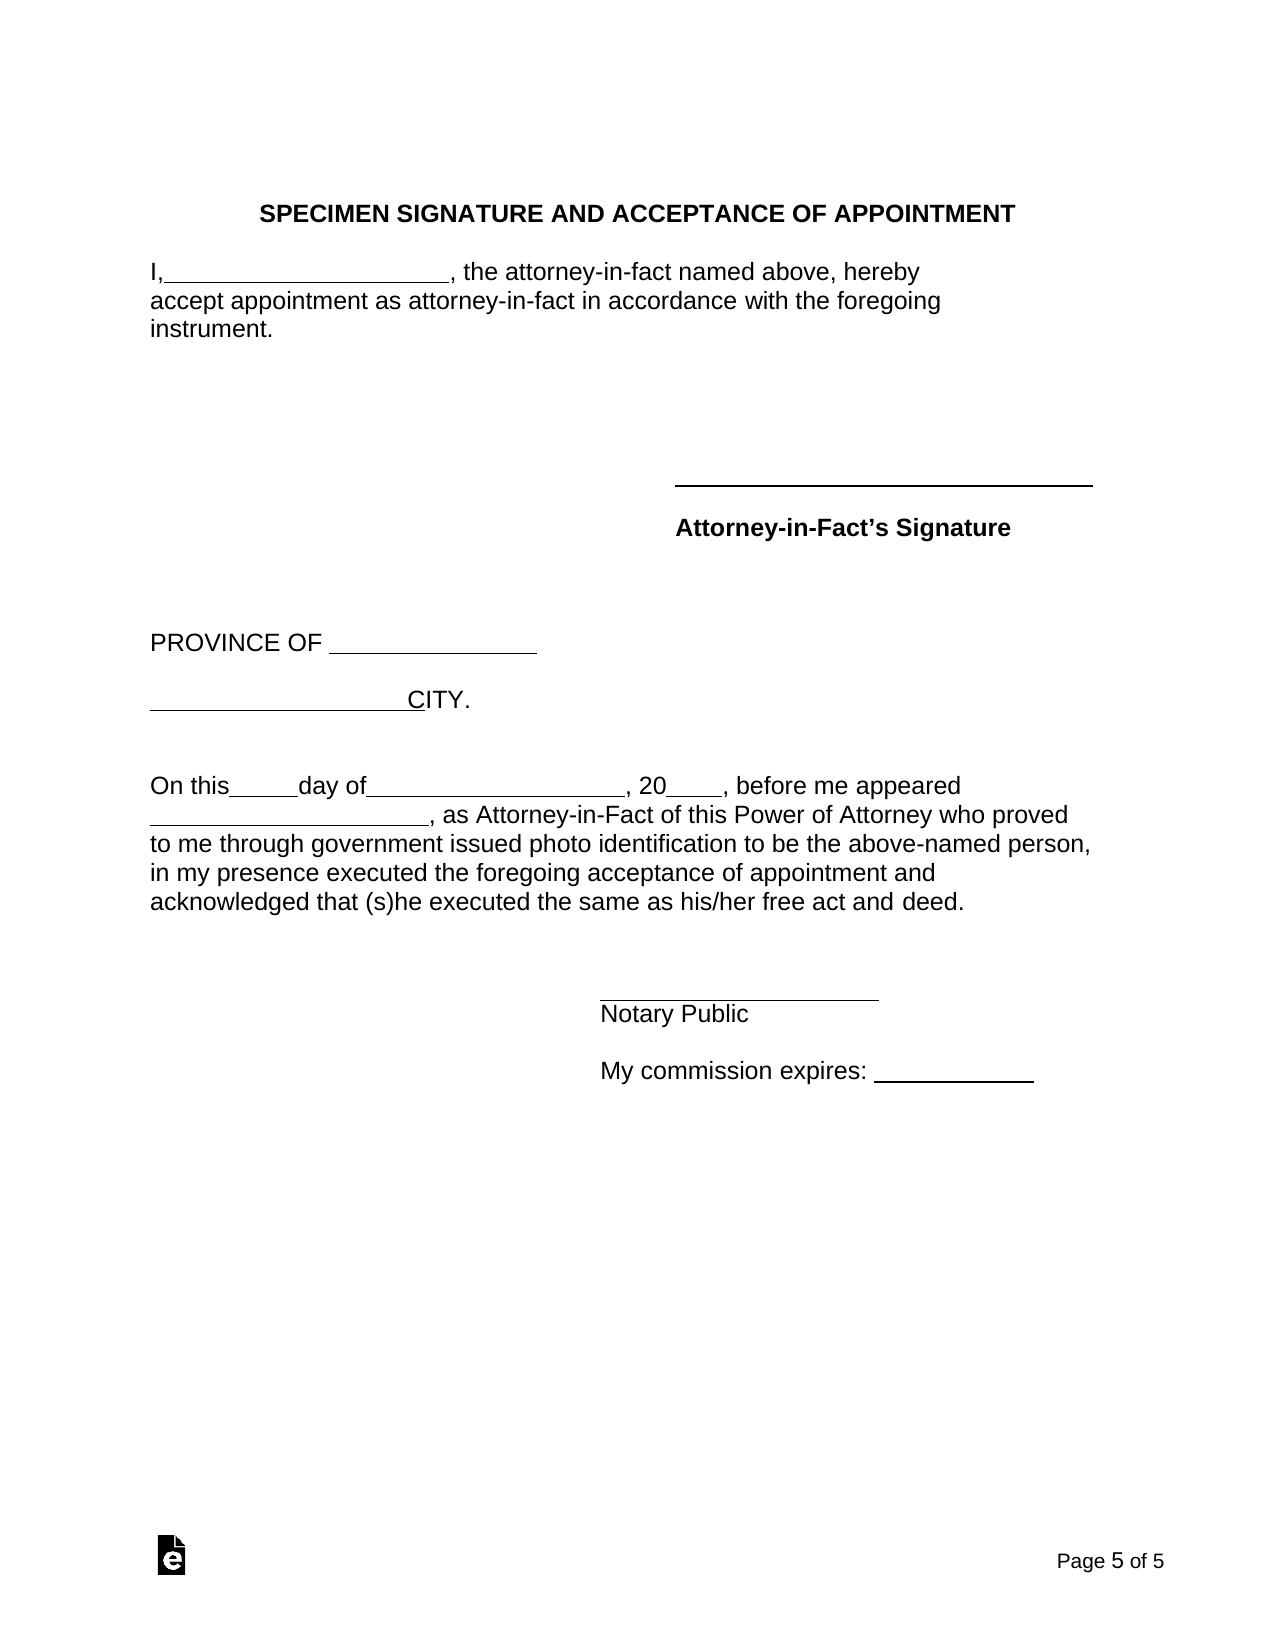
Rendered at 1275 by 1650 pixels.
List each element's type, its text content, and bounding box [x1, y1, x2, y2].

text On this day of , 20 , before me appeared [150, 772, 1135, 800]
picture [157, 1535, 186, 1575]
subtitle Attorney-in-Fact’s Signature [675, 512, 1135, 541]
text I, , the attorney-in-fact named above, hereby accept appointment as attorney-in-fact in accordance with the foregoing instrument. [150, 257, 1001, 343]
text CITY. [150, 685, 1135, 714]
text PROVINCE OF [150, 628, 1135, 656]
text , as Attorney-in-Fact of this Power of Attorney who proved to me through government issued photo identification to be the above-named person, in my presence executed the foregoing acceptance of appointment and acknowledged that (s)he executed the same as his/her free act and deed. [150, 800, 1096, 915]
subtitle SPECIMEN SIGNATURE AND ACCEPTANCE OF APPOINTMENT [177, 199, 1098, 228]
text Notary Public [600, 996, 1135, 1027]
text My commission expires: [600, 1056, 1135, 1085]
